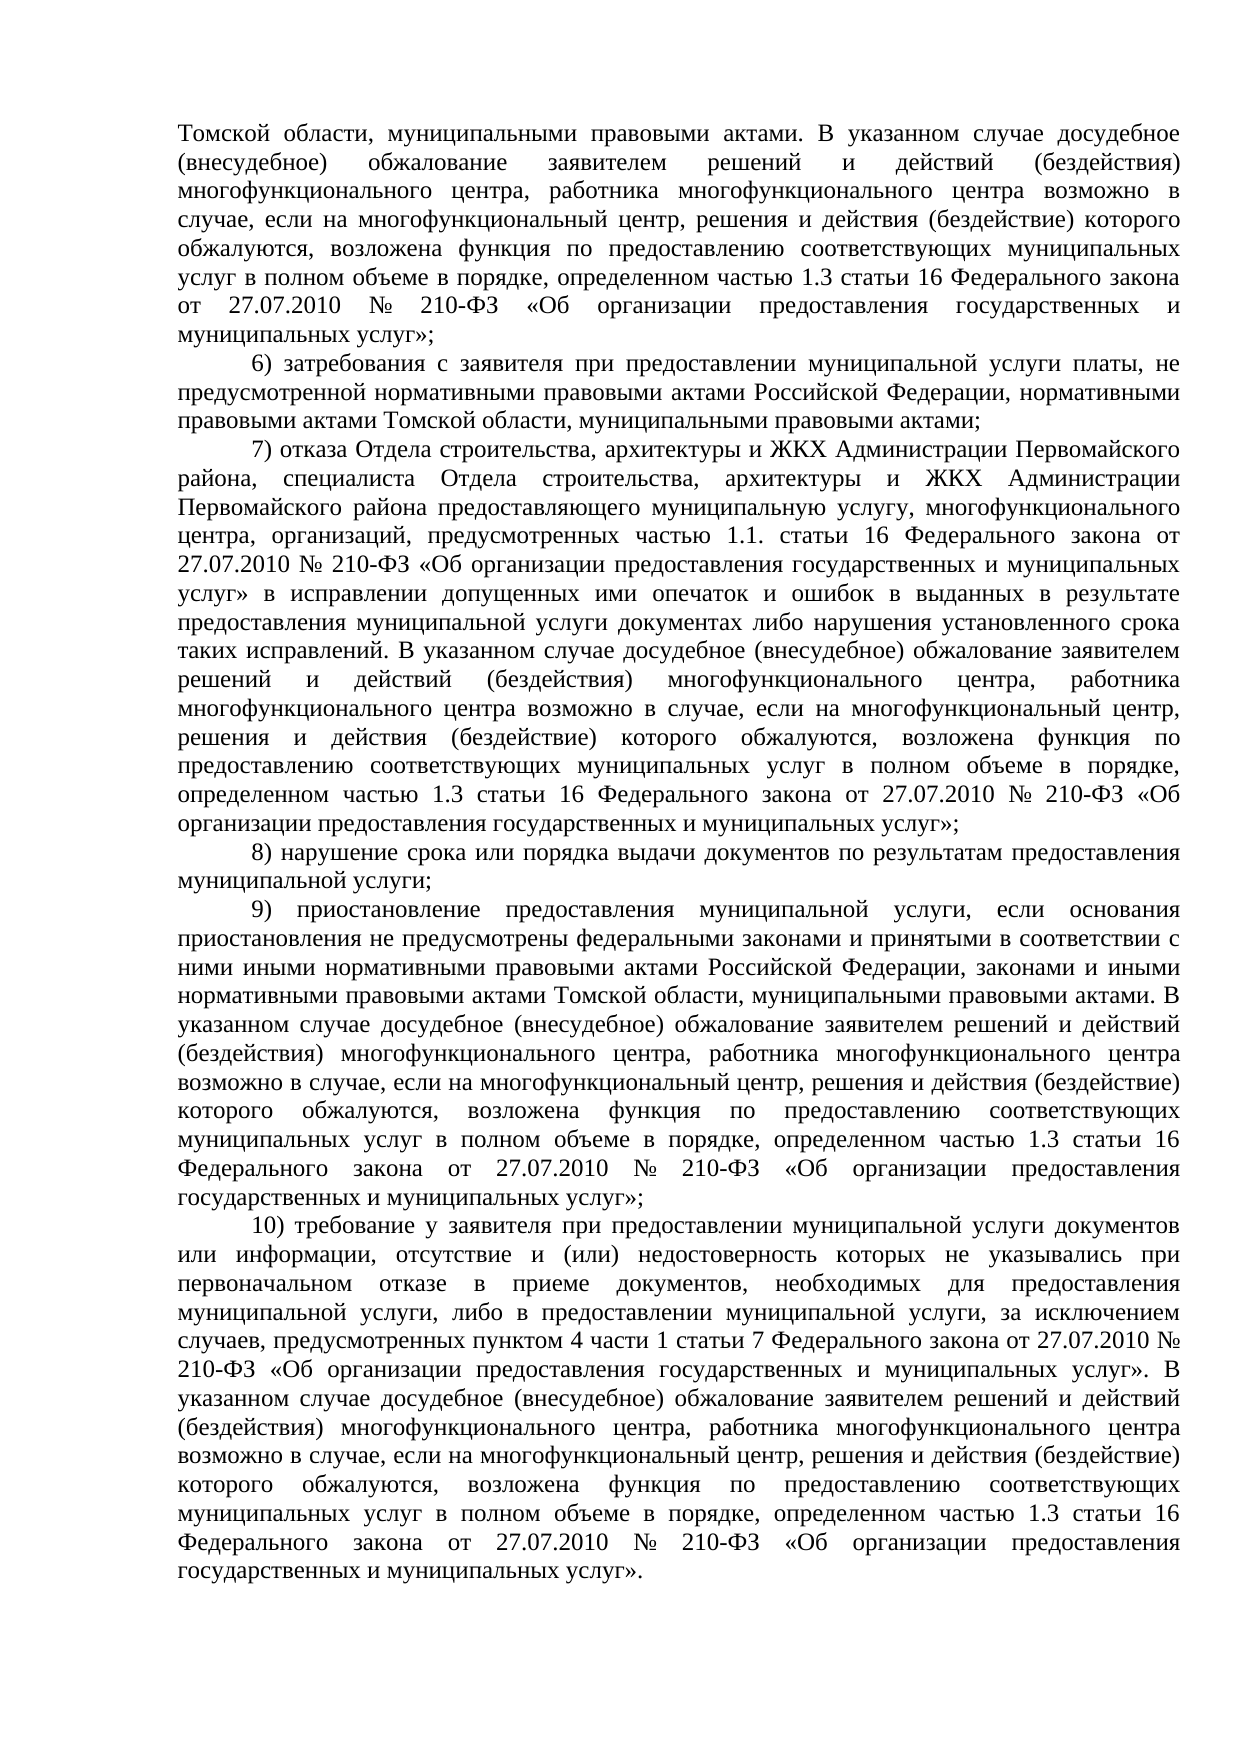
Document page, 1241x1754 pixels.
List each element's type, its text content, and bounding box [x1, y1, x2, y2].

text 8) нарушение срока или порядка выдачи документов по результатам предоставления муниципальной услуги; [177, 837, 1181, 894]
text 6) затребования с заявителя при предоставлении муниципальной услуги платы, не предусмотренной нормативными правовыми актами Российской Федерации, нормативными правовыми актами Томской области, муниципальными правовыми актами; [177, 348, 1181, 434]
text 10) требование у заявителя при предоставлении муниципальной услуги документов или информации, отсутствие и (или) недостоверность которых не указывались при первоначальном отказе в приеме документов, необходимых для предоставления муниципальной услуги, либо в предоставлении муниципальной услуги, за исключением случаев, предусмотренных пунктом 4 части 1 статьи 7 Федерального закона от 27.07.2010 № 210-ФЗ «Об организации предоставления государственных и муниципальных услуг». В указанном случае досудебное (внесудебное) обжалование заявителем решений и действий (бездействия) многофункционального центра, работника многофункционального центра возможно в случае, если на многофункциональный центр, решения и действия (бездействие) которого обжалуются, возложена функция по предоставлению соответствующих муниципальных услуг в полном объеме в порядке, определенном частью 1.3 статьи 16 Федерального закона от 27.07.2010 № 210-ФЗ «Об организации предоставления государственных и муниципальных услуг». [177, 1211, 1181, 1584]
text 9) приостановление предоставления муниципальной услуги, если основания приостановления не предусмотрены федеральными законами и принятыми в соответствии с ними иными нормативными правовыми актами Российской Федерации, законами и иными нормативными правовыми актами Томской области, муниципальными правовыми актами. В указанном случае досудебное (внесудебное) обжалование заявителем решений и действий (бездействия) многофункционального центра, работника многофункционального центра возможно в случае, если на многофункциональный центр, решения и действия (бездействие) которого обжалуются, возложена функция по предоставлению соответствующих муниципальных услуг в полном объеме в порядке, определенном частью 1.3 статьи 16 Федерального закона от 27.07.2010 № 210-ФЗ «Об организации предоставления государственных и муниципальных услуг»; [177, 894, 1181, 1211]
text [177, 118, 1181, 348]
text 7) отказа Отдела строительства, архитектуры и ЖКХ Администрации Первомайского района, специалиста Отдела строительства, архитектуры и ЖКХ Администрации Первомайского района предоставляющего муниципальную услугу, многофункционального центра, организаций, предусмотренных частью 1.1. статьи 16 Федерального закона от 27.07.2010 № 210-ФЗ «Об организации предоставления государственных и муниципальных услуг» в исправлении допущенных ими опечаток и ошибок в выданных в результате предоставления муниципальной услуги документах либо нарушения установленного срока таких исправлений. В указанном случае досудебное (внесудебное) обжалование заявителем решений и действий (бездействия) многофункционального центра, работника многофункционального центра возможно в случае, если на многофункциональный центр, решения и действия (бездействие) которого обжалуются, возложена функция по предоставлению соответствующих муниципальных услуг в полном объеме в порядке, определенном частью 1.3 статьи 16 Федерального закона от 27.07.2010 № 210-ФЗ «Об организации предоставления государственных и муниципальных услуг»; [177, 434, 1181, 837]
